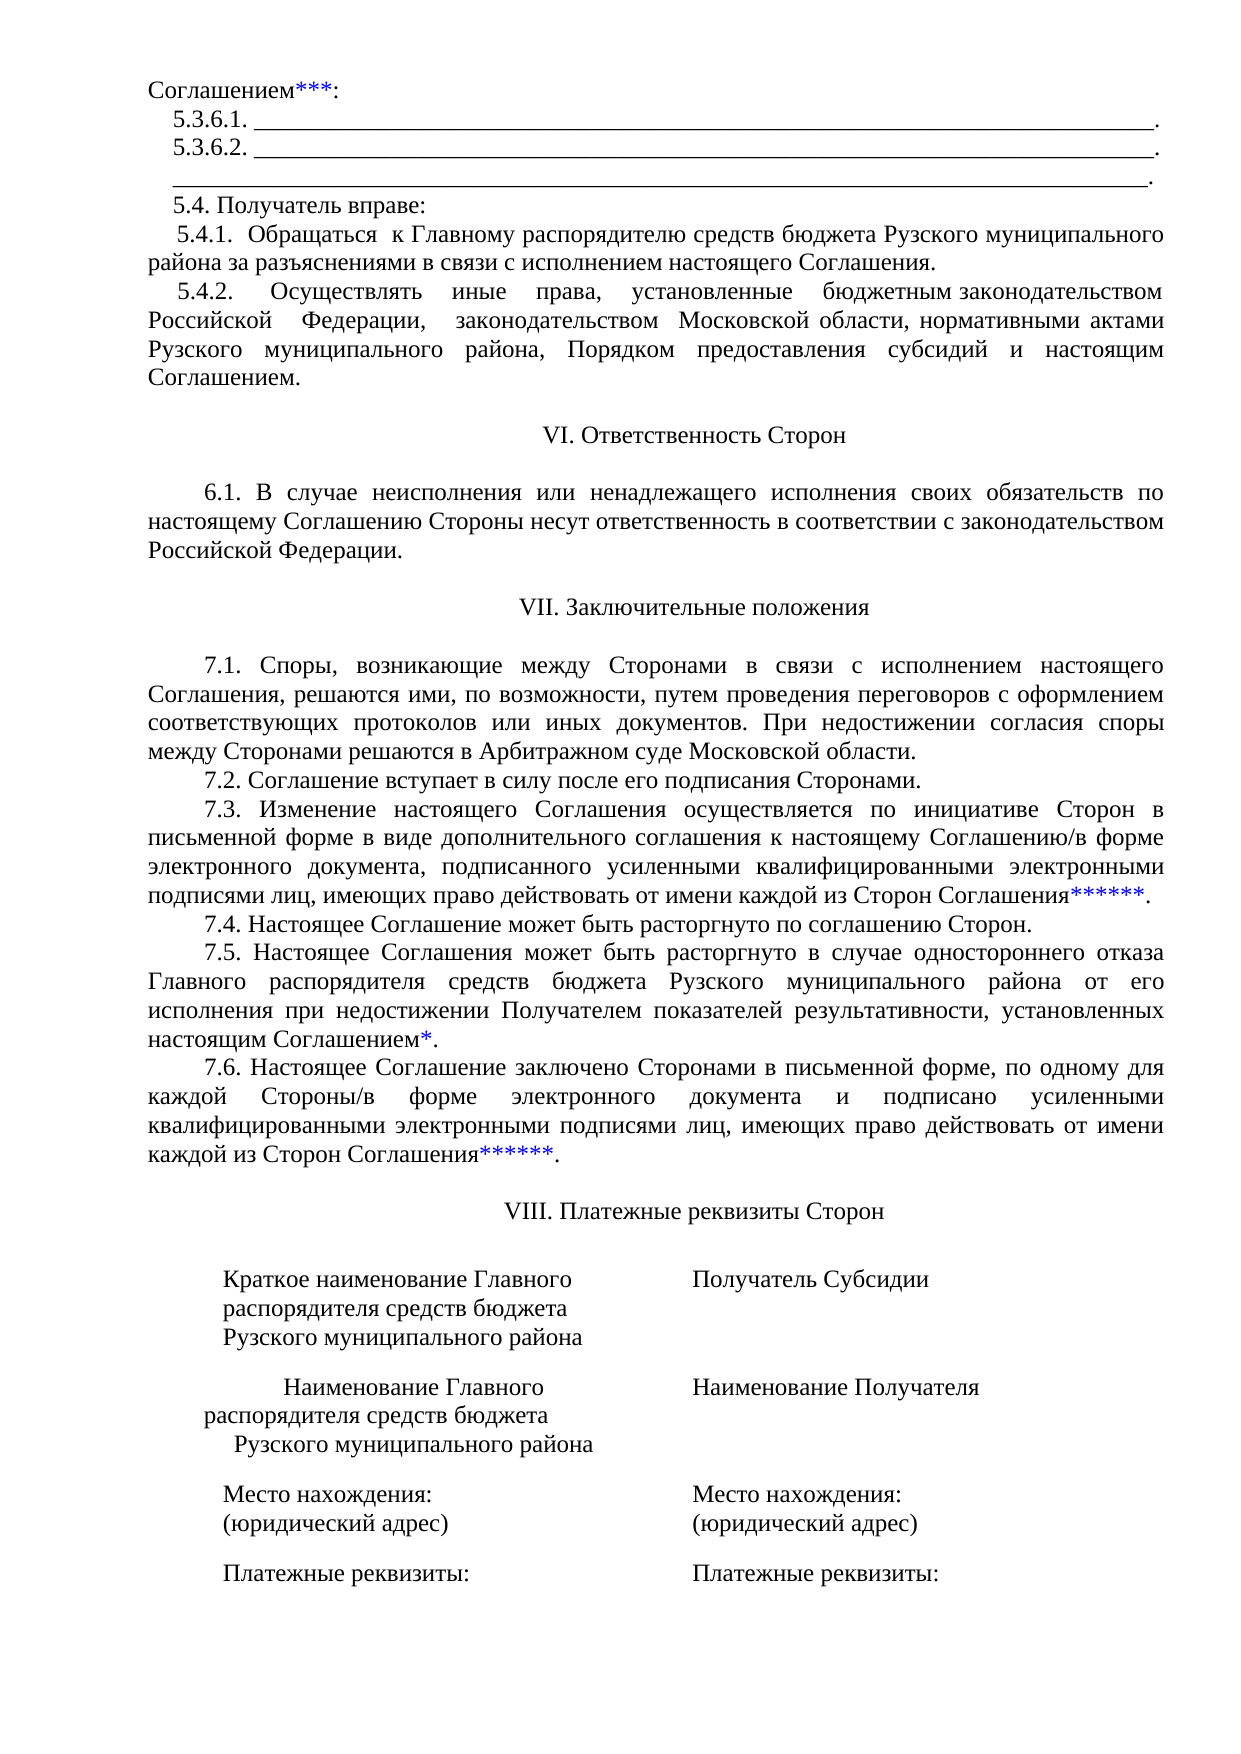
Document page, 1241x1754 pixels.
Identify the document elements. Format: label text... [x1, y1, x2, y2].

table_header Получатель Субсидии [611, 1254, 1080, 1361]
text 5.4.1. Обращаться к Главному распорядителю средств бюджета Рузского муниципального района за разъяснениями в связи с исполнением настоящего Соглашения. [148, 219, 1165, 276]
text VII. Заключительные положения [148, 592, 1165, 621]
text 7.3. Изменение настоящего Соглашения осуществляется по инициативе Сторон в письменной форме в виде дополнительного соглашения к настоящему Соглашению/в форме электронного документа, подписанного усиленными квалифицированными электронными подписями лиц, имеющих право действовать от имени каждой из Сторон Соглашения******. [148, 794, 1165, 909]
text VI. Ответственность Сторон [148, 420, 1165, 449]
text 5.3.6.1. ________________________________________________________________________. [148, 104, 1165, 132]
text 7.1. Споры, возникающие между Сторонами в связи с исполнением настоящего Соглашения, решаются ими, по возможности, путем проведения переговоров с оформлением соответствующих протоколов или иных документов. При недостижении согласия споры между Сторонами решаются в Арбитражном суде Московской области. [148, 650, 1165, 765]
text 7.5. Настоящее Соглашения может быть расторгнуто в случае одностороннего отказа Главного распорядителя средств бюджета Рузского муниципального района от его исполнения при недостижении Получателем показателей результативности, установленных настоящим Соглашением*. [148, 937, 1165, 1052]
table_cell Наименование Получателя [611, 1361, 1080, 1469]
text ______________________________________________________________________________. [148, 161, 1165, 190]
table_cell Платежные реквизиты: [611, 1548, 1080, 1597]
table_cell Наименование Главного распорядителя средств бюджета Рузского муниципального района [141, 1361, 611, 1469]
text VIII. Платежные реквизиты Сторон [148, 1196, 1165, 1225]
text 5.4. Получатель вправе: [148, 190, 1165, 219]
text 6.1. В случае неисполнения или ненадлежащего исполнения своих обязательств по настоящему Соглашению Стороны несут ответственность в соответствии с законодательством Российской Федерации. [148, 477, 1165, 564]
table_header Краткое наименование Главного распорядителя средств бюджета Рузского муниципального района [141, 1254, 611, 1361]
table_cell Платежные реквизиты: [141, 1548, 611, 1597]
table_cell Место нахождения: (юридический адрес) [611, 1469, 1080, 1547]
text 7.4. Настоящее Соглашение может быть расторгнуто по соглашению Сторон. [148, 909, 1165, 937]
table_cell Место нахождения: (юридический адрес) [141, 1469, 611, 1547]
text 5.4.2. Осуществлять иные права, установленные бюджетным законодательством Российской Федерации, законодательством Московской области, нормативными актами Рузского муниципального района, Порядком предоставления субсидий и настоящим Соглашением. [148, 276, 1165, 391]
text 5.3.6.2. ________________________________________________________________________. [148, 132, 1165, 161]
text 7.2. Соглашение вступает в силу после его подписания Сторонами. [148, 765, 1165, 794]
text 7.6. Настоящее Соглашение заключено Сторонами в письменной форме, по одному для каждой Стороны/в форме электронного документа и подписано усиленными квалифицированными электронными подписями лиц, имеющих право действовать от имени каждой из Сторон Соглашения******. [148, 1052, 1165, 1167]
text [148, 75, 1165, 104]
